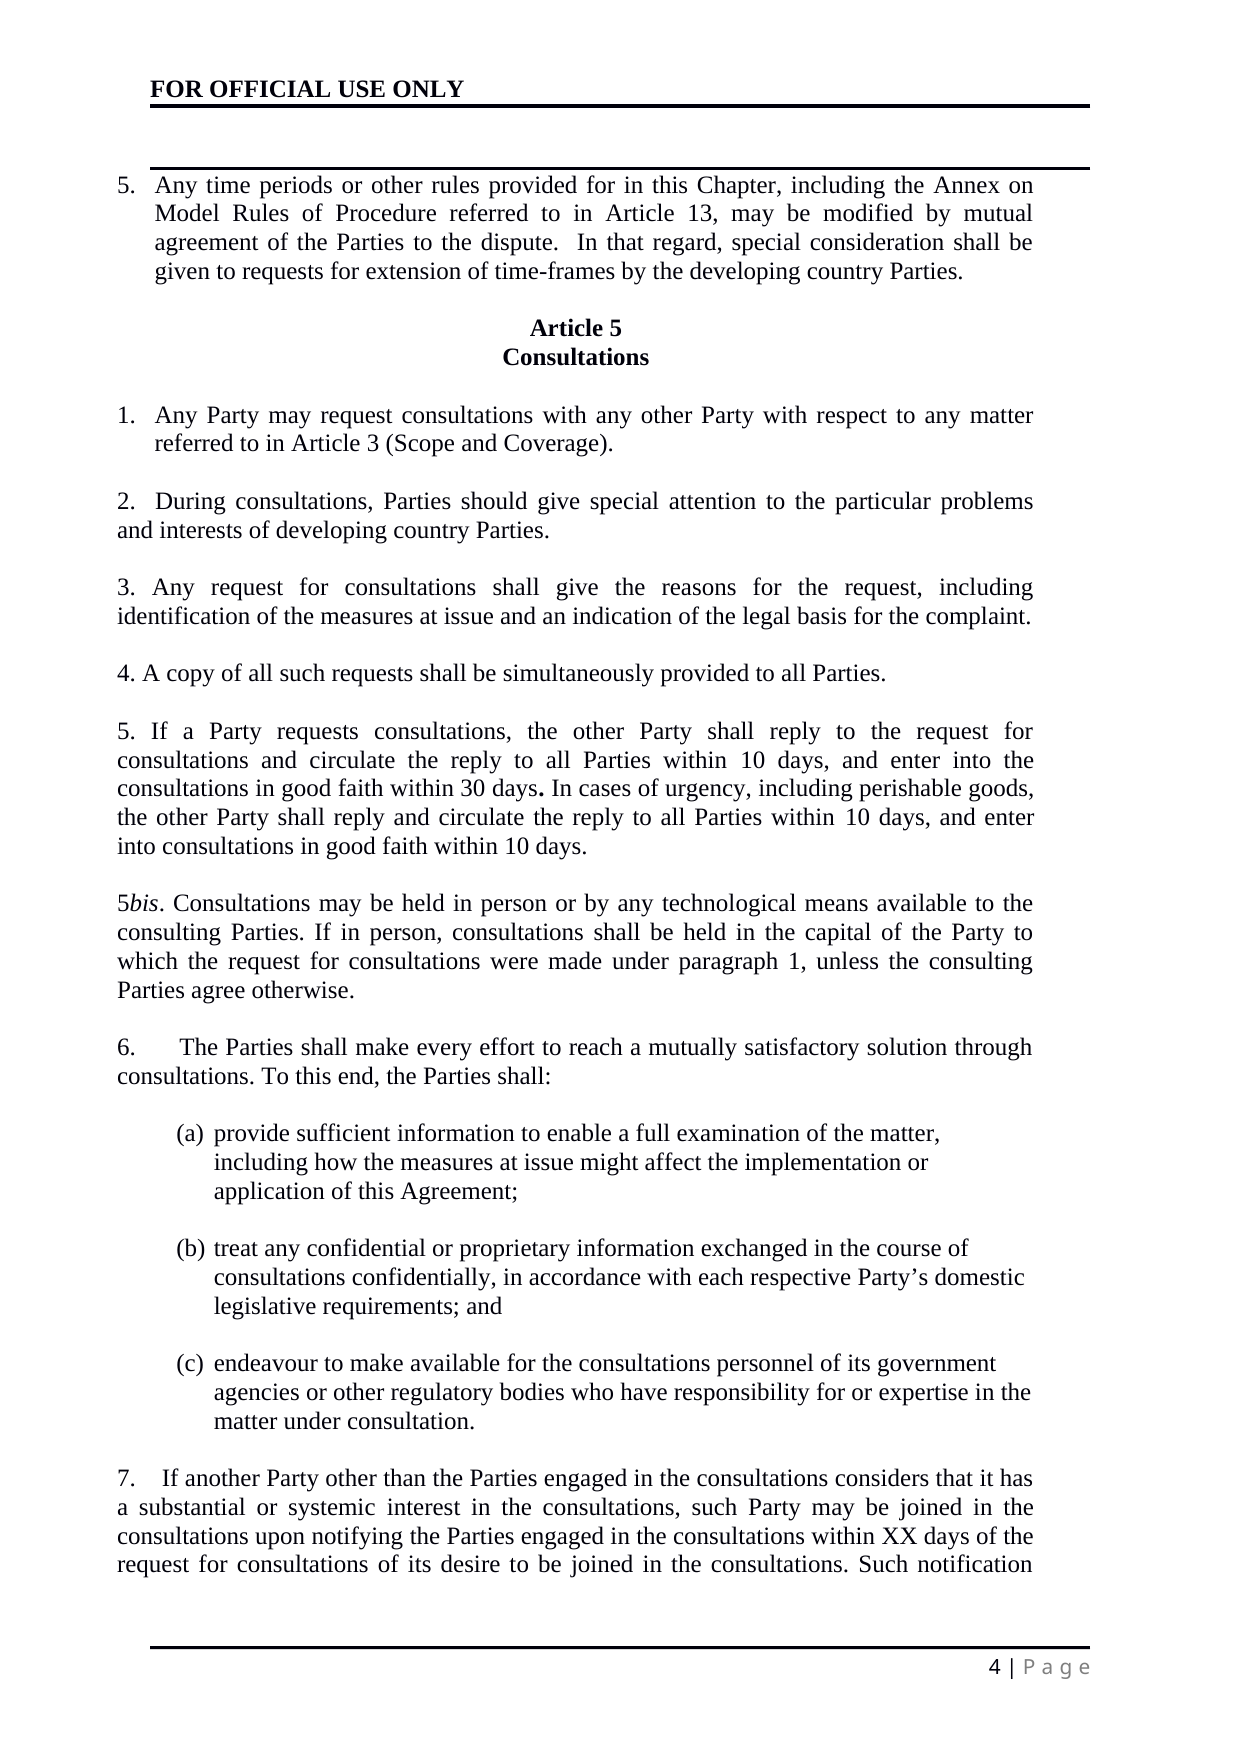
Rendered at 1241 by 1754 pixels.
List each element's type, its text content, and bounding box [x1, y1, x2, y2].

table_cell 5. If a Party requests consultations, the other Party shall reply to the request for consultations and circulate the reply to all Parties within 10 days, and enter into the consultations in good faith within 30 days. In cases of urgency, including perishable goods, the other Party shall reply and circulate the reply to all Parties within 10 days, and enter into consultations in good faith within 10 days. [106, 716, 1046, 888]
table_cell Article 5 Consultations Any Party may request consultations with any other Party with respect to any matter referred to in Article 3 (Scope and Coverage). [106, 314, 1046, 486]
table_cell 5bis. Consultations may be held in person or by any technological means available to the consulting Parties. If in person, consultations shall be held in the capital of the Party to which the request for consultations were made under paragraph 1, unless the consulting Parties agree otherwise. [106, 889, 1046, 1032]
table_cell 6. The Parties shall make every effort to reach a mutually satisfactory solution through consultations. To this end, the Parties shall: provide sufficient information to enable a full examination of the matter, including how the measures at issue might affect the implementation or application of this Agreement; treat any confidential or proprietary information exchanged in the course of consultations confidentially, in accordance with each respective Party’s domestic legislative requirements; and endeavour to make available for the consultations personnel of its government agencies or other regulatory bodies who have responsibility for or expertise in the matter under consultation. [106, 1032, 1046, 1463]
table_cell 4. A copy of all such requests shall be simultaneously provided to all Parties. [106, 659, 1046, 716]
table_cell 2. During consultations, Parties should give special attention to the particular problems and interests of developing country Parties. [106, 486, 1046, 572]
table_cell Any time periods or other rules provided for in this Chapter, including the Annex on Model Rules of Procedure referred to in Article 13, may be modified by mutual agreement of the Parties to the dispute. In that regard, special consideration shall be given to requests for extension of time-frames by the developing country Parties. [106, 170, 1046, 313]
table_cell 3. Any request for consultations shall give the reasons for the request, including identification of the measures at issue and an indication of the legal basis for the complaint. [106, 572, 1046, 658]
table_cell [106, 1463, 1046, 1578]
